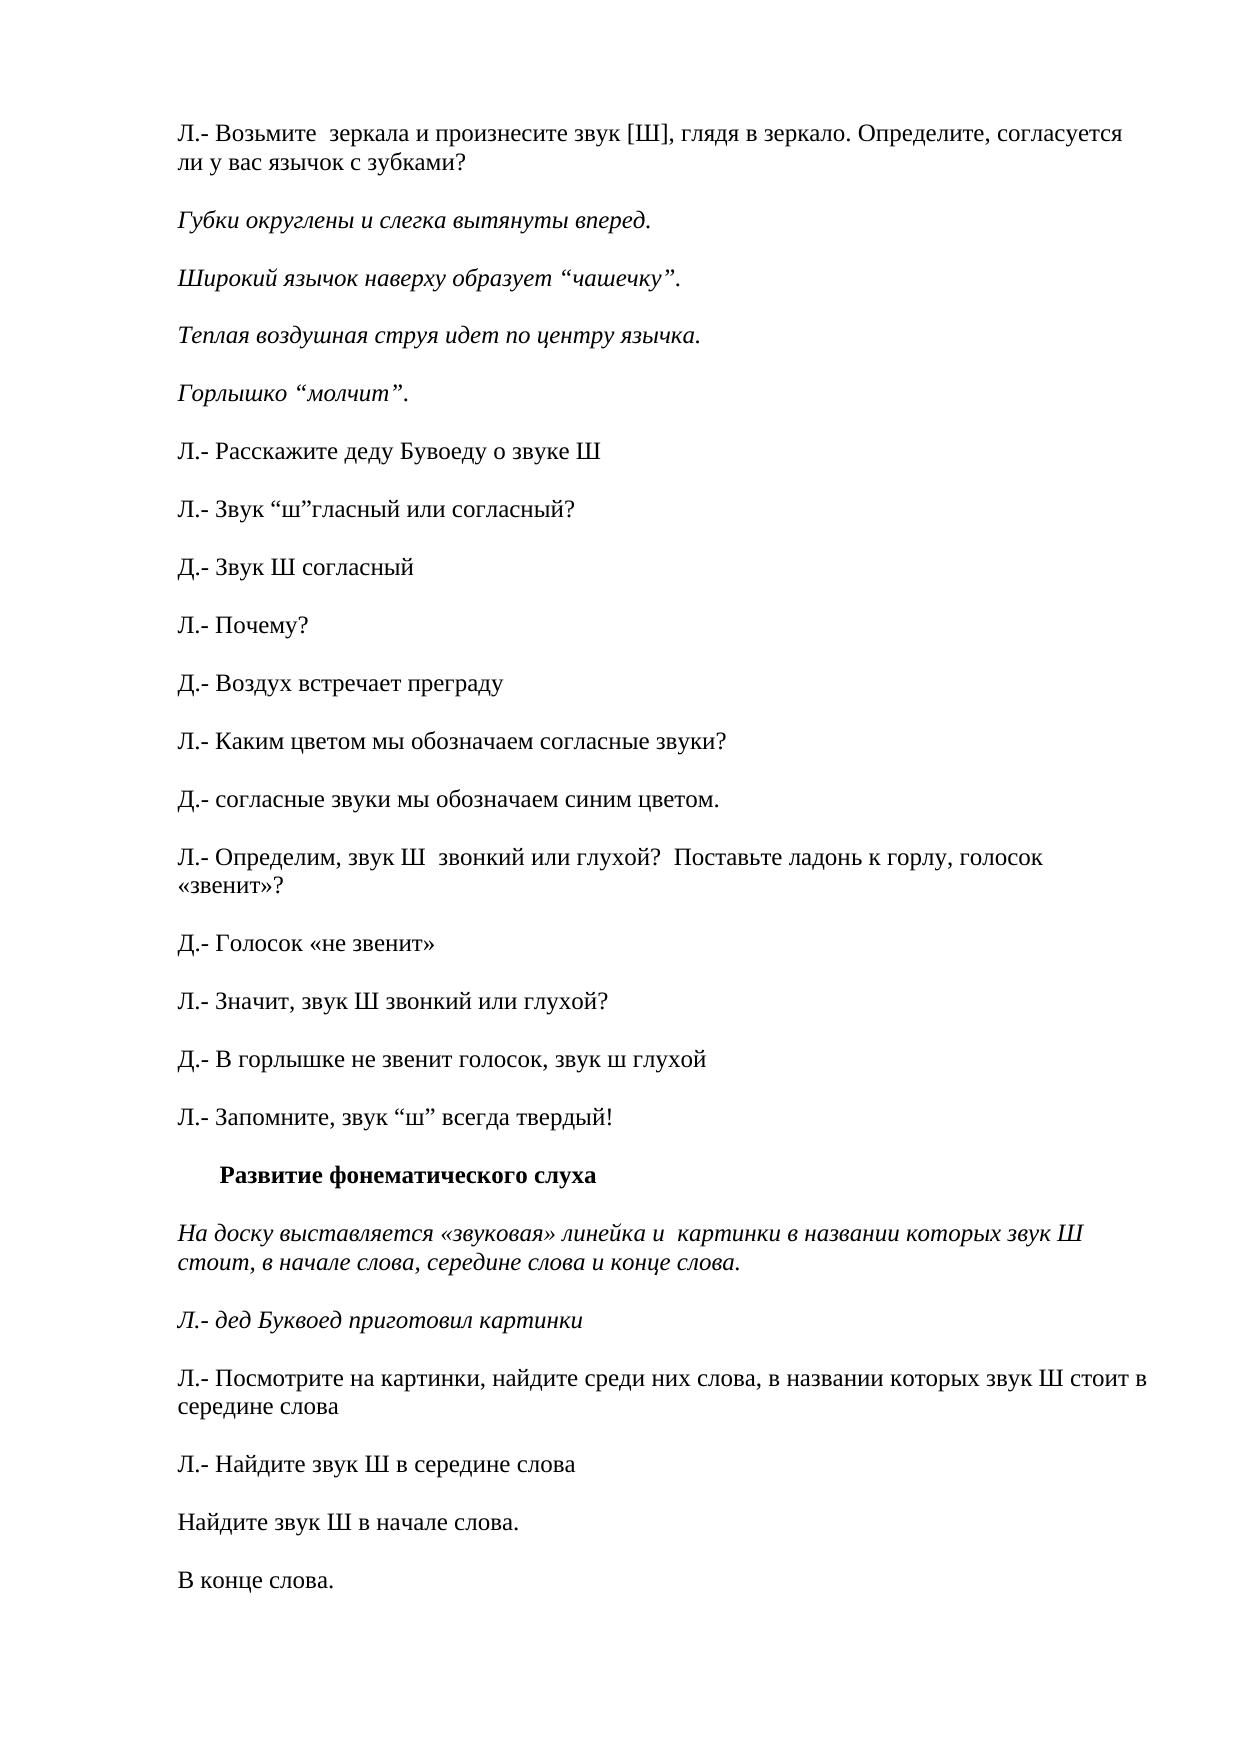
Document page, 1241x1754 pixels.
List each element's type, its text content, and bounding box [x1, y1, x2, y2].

text Д.- В горлышке не звенит голосок, звук ш глухой [177, 1044, 1152, 1073]
text Л.- Найдите звук Ш в середине слова [177, 1449, 1152, 1478]
text Л.- Расскажите деду Бувоеду о звуке Ш [177, 436, 1152, 465]
text В конце слова. [177, 1565, 1152, 1594]
text Л.- Почему? [177, 610, 1152, 639]
text Широкий язычок наверху образует “чашечку”. [177, 263, 1152, 291]
text Д.- Голосок «не звенит» [177, 928, 1152, 957]
text На доску выставляется «звуковая» линейка и картинки в названии которых звук Ш стоит, в начале слова, середине слова и конце слова. [177, 1218, 1152, 1276]
text Найдите звук Ш в начале слова. [177, 1507, 1152, 1536]
text Л.- Звук “ш”гласный или согласный? [177, 494, 1152, 523]
text Развитие фонематического слуха [207, 1160, 1152, 1189]
text Л.- Определим, звук Ш звонкий или глухой? Поставьте ладонь к горлу, голосок «звенит»? [177, 842, 1152, 899]
text Губки округлены и слегка вытянуты вперед. [177, 205, 1152, 233]
text Д.- Воздух встречает преграду [177, 668, 1152, 697]
text Теплая воздушная струя идет по центру язычка. [177, 321, 1152, 349]
text Л.- Возьмите зеркала и произнесите звук [Ш], глядя в зеркало. Определите, согласуется ли у вас язычок с зубками? [177, 118, 1152, 176]
text Д.- Звук Ш согласный [177, 552, 1152, 581]
text Л.- Запомните, звук “ш” всегда твердый! [177, 1102, 1152, 1131]
text Л.- Значит, звук Ш звонкий или глухой? [177, 986, 1152, 1015]
text Горлышко “молчит”. [177, 378, 1152, 407]
text Л.- Посмотрите на картинки, найдите среди них слова, в названии которых звук Ш стоит в середине слова [177, 1363, 1152, 1420]
text Л.- Каким цветом мы обозначаем согласные звуки? [177, 726, 1152, 755]
text Д.- согласные звуки мы обозначаем синим цветом. [177, 784, 1152, 813]
text Л.- дед Буквоед приготовил картинки [177, 1305, 1152, 1333]
